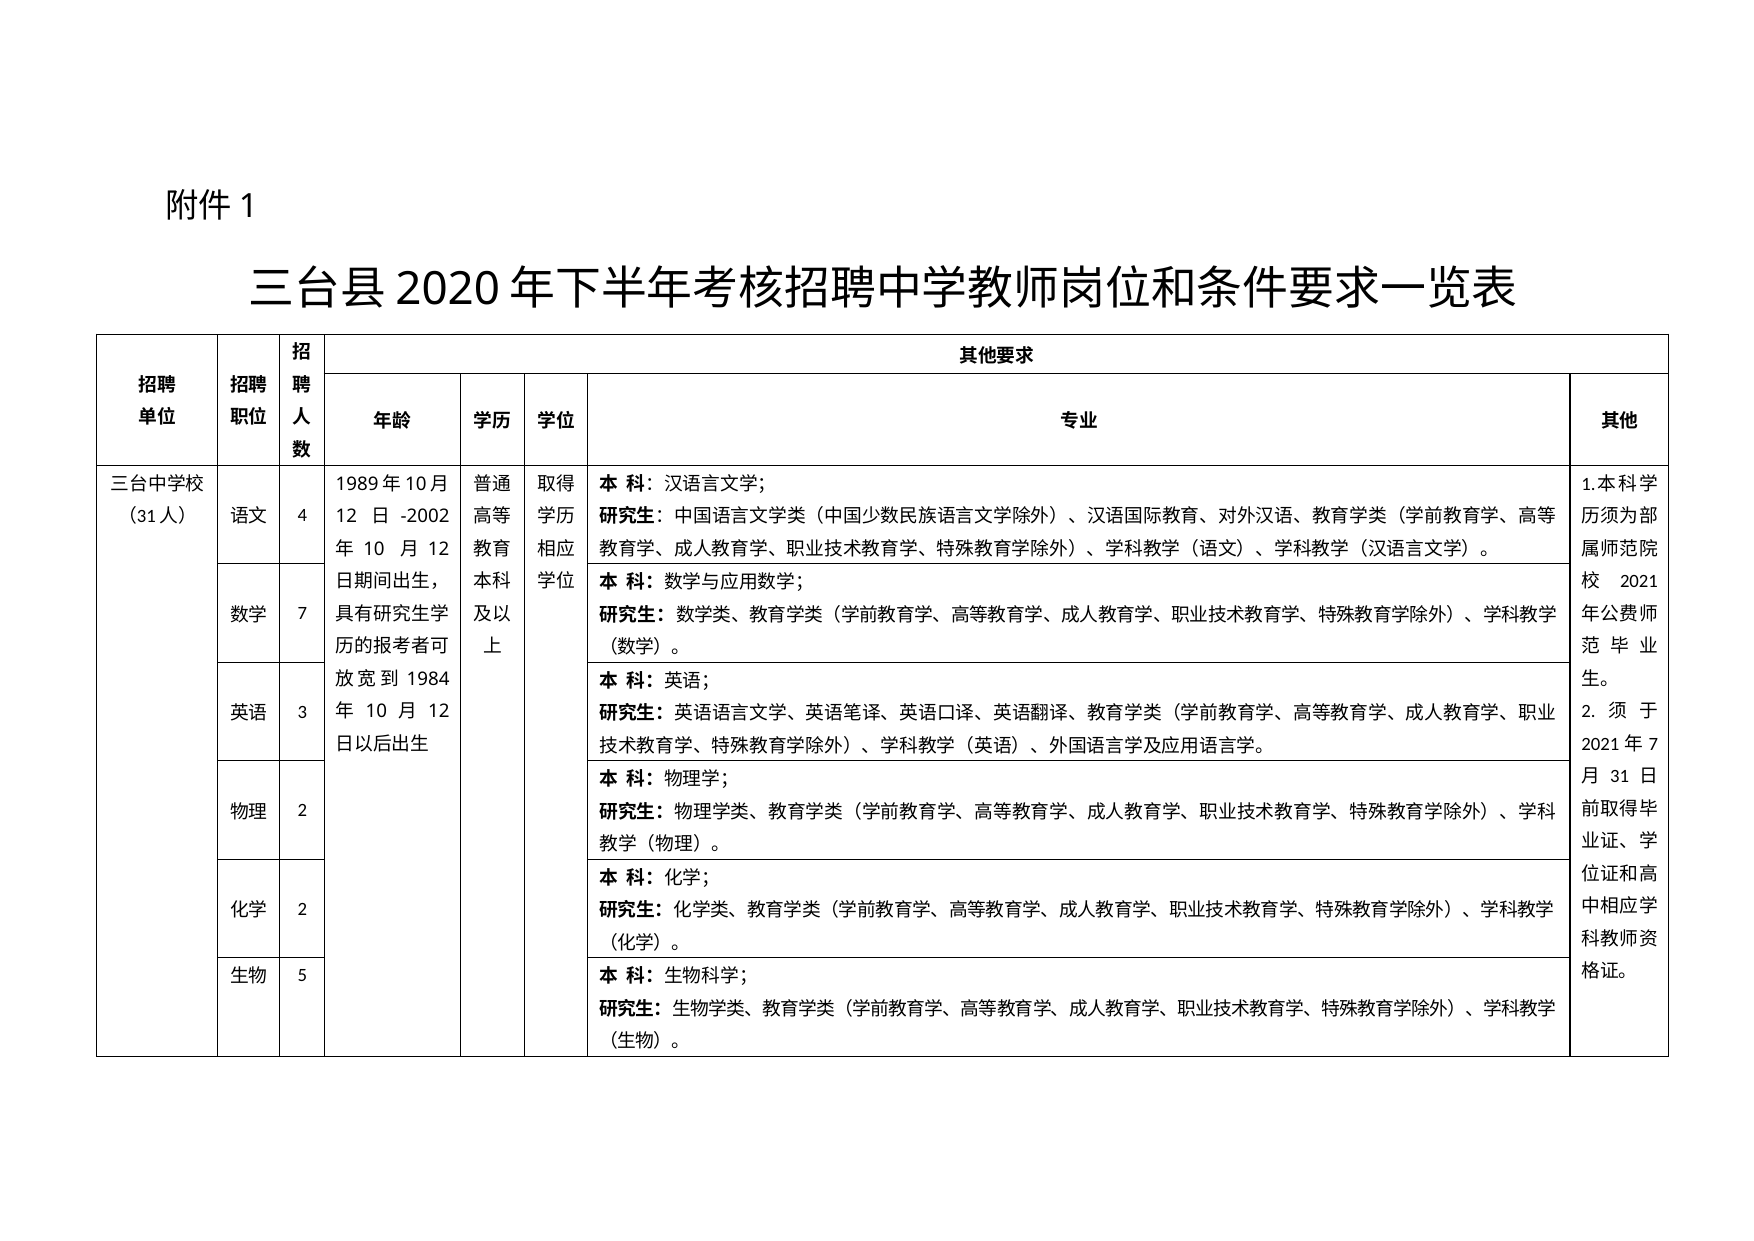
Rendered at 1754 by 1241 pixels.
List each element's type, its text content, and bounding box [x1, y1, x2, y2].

table_cell 生物 [218, 958, 279, 1056]
table_header 招聘职位 [218, 335, 279, 464]
table_header 其他要求 [325, 335, 1668, 373]
table_cell 化学 [218, 860, 279, 957]
table_cell 2 [280, 860, 324, 957]
table_cell 本 科：数学与应用数学； 研究生：数学类、教育学类（学前教育学、高等教育学、成人教育学、职业技术教育学、特殊教育学除外）、学科教学（数学）。 [588, 564, 1569, 662]
text 附件1 [165, 171, 1600, 236]
table_cell 1989年10月12日-2002年10 月12日期间出生，具有研究生学历的报考者可放宽到1984年10月12日以后出生 [325, 466, 460, 1056]
table_cell 年龄 [325, 374, 460, 464]
table_cell 专业 [588, 374, 1569, 464]
table_cell 5 [280, 958, 324, 1056]
table_cell 学位 [525, 374, 587, 464]
table_cell 语文 [218, 466, 279, 563]
table_cell 物理 [218, 761, 279, 859]
table_cell 本 科：生物科学； 研究生：生物学类、教育学类（学前教育学、高等教育学、成人教育学、职业技术教育学、特殊教育学除外）、学科教学（生物）。 [588, 958, 1569, 1056]
table_header 招聘 单位 [97, 335, 217, 464]
table_cell 普通高等教育本科及以上 [461, 466, 524, 1056]
table_cell 2 [280, 761, 324, 859]
table_header 招聘人数 [280, 335, 324, 464]
table_cell 数学 [218, 564, 279, 662]
table_cell 1.本科学历须为部属师范院校2021年公费师范毕业生。 2.须于2021年7月31日前取得毕业证、学位证和高中相应学科教师资格证。 [1571, 466, 1668, 1056]
table_cell 本 科：物理学； 研究生：物理学类、教育学类（学前教育学、高等教育学、成人教育学、职业技术教育学、特殊教育学除外）、学科教学（物理）。 [588, 761, 1569, 859]
table_cell 三台中学校 （31人） [97, 466, 217, 1056]
table_cell 本 科：化学； 研究生：化学类、教育学类（学前教育学、高等教育学、成人教育学、职业技术教育学、特殊教育学除外）、学科教学（化学）。 [588, 860, 1569, 957]
table_cell 英语 [218, 663, 279, 760]
table_cell 取得学历 相应学位 [525, 466, 587, 1056]
text 三台县2020年下半年考核招聘中学教师岗位和条件要求一览表 [165, 236, 1600, 333]
table_cell 7 [280, 564, 324, 662]
table_cell 本 科：汉语言文学； 研究生：中国语言文学类（中国少数民族语言文学除外）、汉语国际教育、对外汉语、教育学类（学前教育学、高等教育学、成人教育学、职业技术教育学、特殊教育学除外）、学科教学（语文）、学科教学（汉语言文学）。 [588, 466, 1569, 563]
table_cell 本 科：英语； 研究生：英语语言文学、英语笔译、英语口译、英语翻译、教育学类（学前教育学、高等教育学、成人教育学、职业技术教育学、特殊教育学除外）、学科教学（英语）、外国语言学及应用语言学。 [588, 663, 1569, 760]
table_cell 学历 [461, 374, 524, 464]
table_cell 其他 [1571, 374, 1668, 464]
table_cell 3 [280, 663, 324, 760]
table_cell 4 [280, 466, 324, 563]
